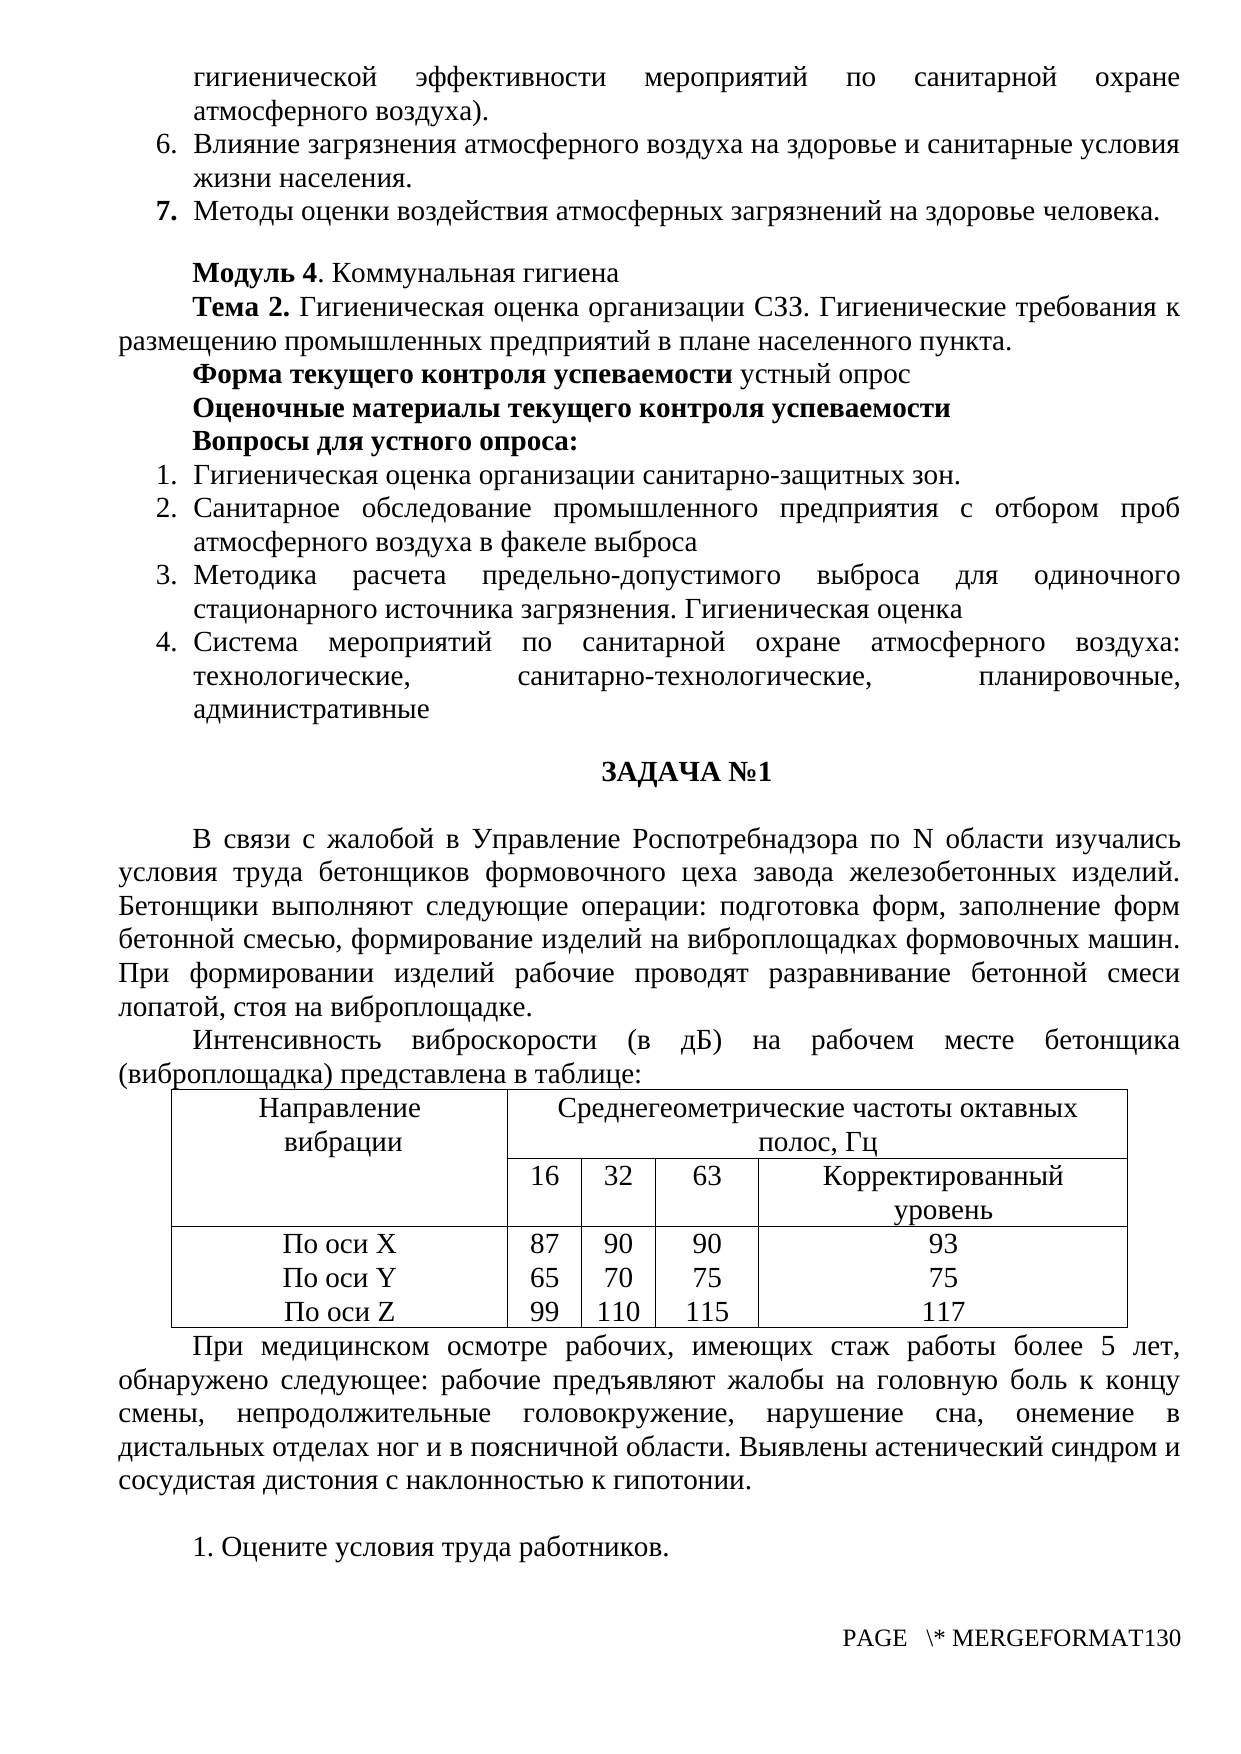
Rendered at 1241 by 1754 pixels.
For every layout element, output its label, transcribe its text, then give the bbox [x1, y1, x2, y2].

list Гигиеническая оценка организации санитарно-защитных зон. [156, 457, 1181, 490]
text Форма текущего контроля успеваемости устный опрос [118, 356, 1181, 390]
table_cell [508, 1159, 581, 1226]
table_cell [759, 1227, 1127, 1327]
text Оценочные материалы текущего контроля успеваемости [118, 390, 1181, 423]
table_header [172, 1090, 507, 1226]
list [156, 59, 1181, 126]
list Методика расчета предельно-допустимого выброса для одиночного стационарного источника загрязнения. Гигиеническая оценка [156, 557, 1181, 624]
text 1. Оцените условия труда работников. [118, 1529, 1181, 1563]
text ЗАДАЧА №1 [118, 754, 1181, 787]
list Влияние загрязнения атмосферного воздуха на здоровье и санитарные условия жизни населения. [156, 126, 1181, 193]
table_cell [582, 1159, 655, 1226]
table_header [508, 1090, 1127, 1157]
list Санитарное обследование промышленного предприятия с отбором проб атмосферного воздуха в факеле выброса [156, 490, 1181, 557]
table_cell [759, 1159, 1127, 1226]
text Интенсивность виброскорости (в дБ) на рабочем месте бетонщика (виброплощадка) представлена в таблице: [118, 1022, 1181, 1089]
text В связи с жалобой в Управление Роспотребнадзора по N области изучались условия труда бетонщиков формовочного цеха завода железобетонных изделий. Бетонщики выполняют следующие операции: подготовка форм, заполнение форм бетонной смесью, формирование изделий на виброплощадках формовочных машин. При формировании изделий рабочие проводят разравнивание бетонной смеси лопатой, стоя на виброплощадке. [118, 821, 1181, 1022]
list Система мероприятий по санитарной охране атмосферного воздуха: технологические, санитарно-технологические, планировочные, административные [156, 624, 1181, 725]
text Тема 2. Гигиеническая оценка организации СЗЗ. Гигиенические требования к размещению промышленных предприятий в плане населенного пункта. [118, 289, 1181, 356]
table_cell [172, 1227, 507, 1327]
list Методы оценки воздействия атмосферных загрязнений на здоровье человека. [156, 193, 1181, 227]
text Модуль 4. Коммунальная гигиена [118, 256, 1181, 289]
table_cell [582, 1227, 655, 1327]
text Вопросы для устного опроса: [118, 423, 1181, 457]
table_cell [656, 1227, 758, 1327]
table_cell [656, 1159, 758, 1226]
text При медицинском осмотре рабочих, имеющих стаж работы более 5 лет, обнаружено следующее: рабочие предъявляют жалобы на головную боль к концу смены, непродолжительные головокружение, нарушение сна, онемение в дистальных отделах ног и в поясничной области. Выявлены астенический синдром и сосудистая дистония с наклонностью к гипотонии. [118, 1328, 1181, 1496]
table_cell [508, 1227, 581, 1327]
